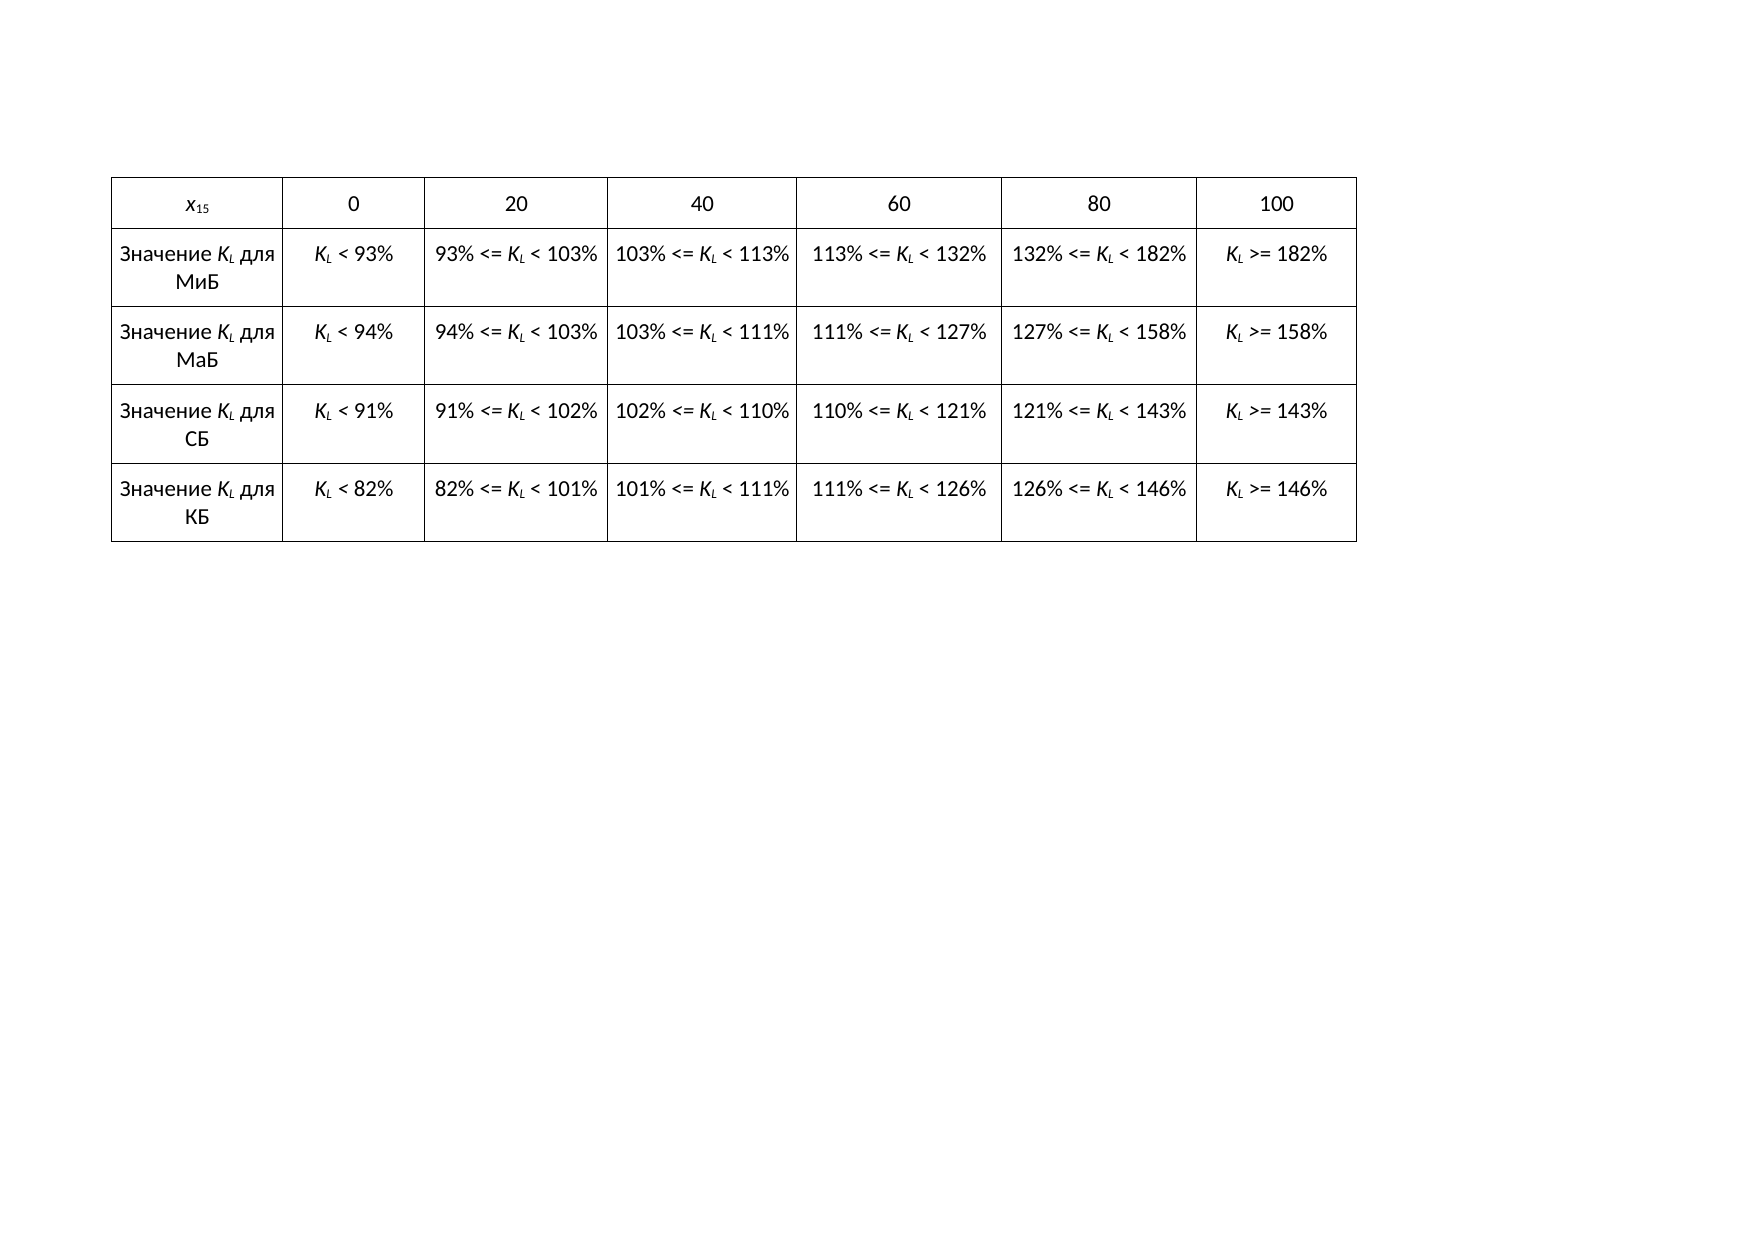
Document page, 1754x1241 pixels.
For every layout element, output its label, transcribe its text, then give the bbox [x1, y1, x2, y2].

table_cell 111% <= KL < 126% [797, 464, 1001, 541]
table_cell KL >= 146% [1197, 464, 1356, 541]
table_cell KL >= 182% [1197, 229, 1356, 306]
table_cell 91% <= KL < 102% [425, 385, 607, 462]
table_header 100 [1197, 178, 1356, 227]
table_cell KL >= 143% [1197, 385, 1356, 462]
table_cell Значение KL для МаБ [112, 307, 282, 384]
table_cell 102% <= KL < 110% [608, 385, 796, 462]
table_cell Значение KL для КБ [112, 464, 282, 541]
table_cell KL < 91% [283, 385, 424, 462]
table_cell 82% <= KL < 101% [425, 464, 607, 541]
table_cell KL < 94% [283, 307, 424, 384]
table_cell 101% <= KL < 111% [608, 464, 796, 541]
table_cell 111% <= KL < 127% [797, 307, 1001, 384]
table_cell 132% <= KL < 182% [1002, 229, 1196, 306]
table_cell 93% <= KL < 103% [425, 229, 607, 306]
table_cell Значение KL для МиБ [112, 229, 282, 306]
table_cell 127% <= KL < 158% [1002, 307, 1196, 384]
table_cell 103% <= KL < 113% [608, 229, 796, 306]
table_header 40 [608, 178, 796, 227]
table_cell Значение KL для СБ [112, 385, 282, 462]
table_cell 126% <= KL < 146% [1002, 464, 1196, 541]
table_cell 103% <= KL < 111% [608, 307, 796, 384]
table_cell 121% <= KL < 143% [1002, 385, 1196, 462]
table_cell KL < 82% [283, 464, 424, 541]
table_cell 110% <= KL < 121% [797, 385, 1001, 462]
table_header 20 [425, 178, 607, 227]
table_cell KL < 93% [283, 229, 424, 306]
table_cell 113% <= KL < 132% [797, 229, 1001, 306]
table_header 80 [1002, 178, 1196, 227]
table_header 60 [797, 178, 1001, 227]
table_header x15 [112, 178, 282, 227]
table_header 0 [283, 178, 424, 227]
table_cell 94% <= KL < 103% [425, 307, 607, 384]
table_cell KL >= 158% [1197, 307, 1356, 384]
